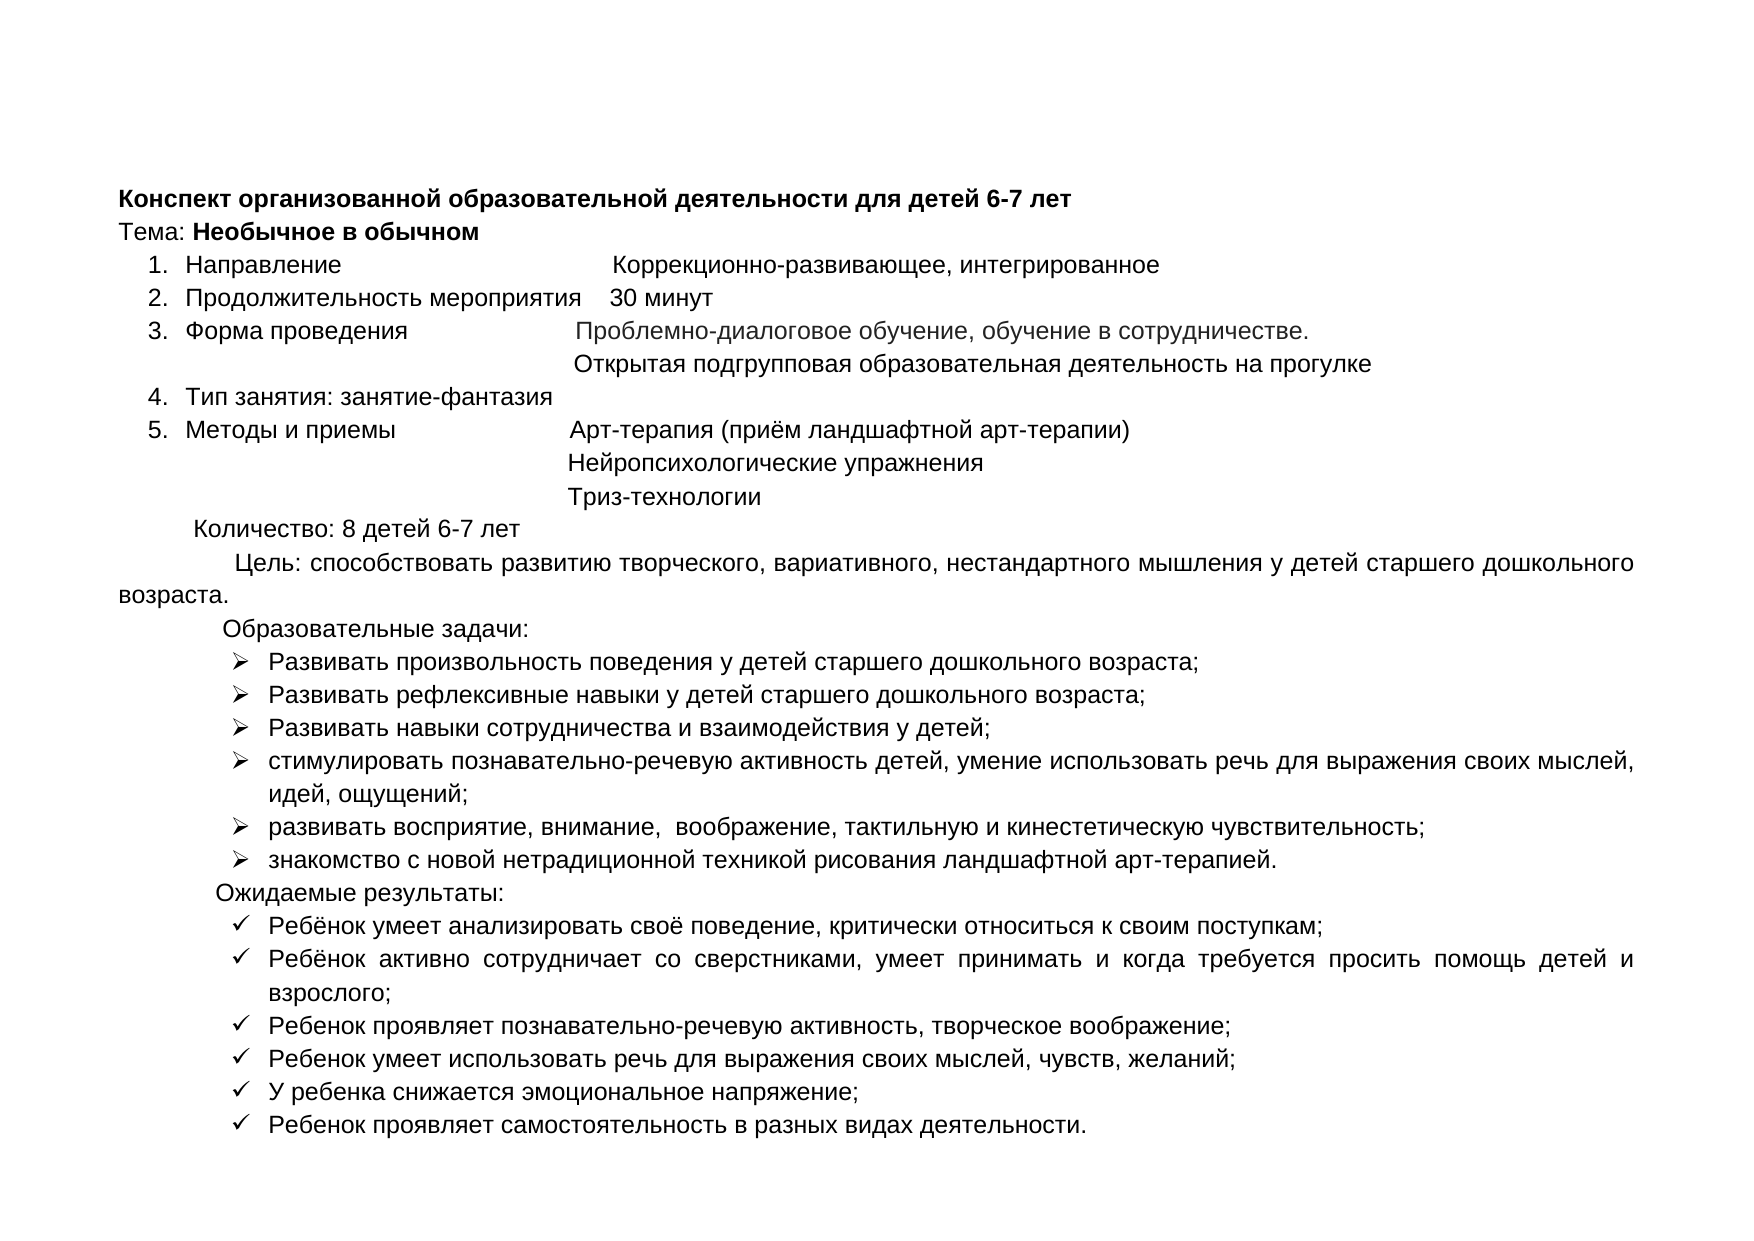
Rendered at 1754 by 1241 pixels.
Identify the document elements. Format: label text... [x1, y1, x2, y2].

list Направление Коррекционно-развивающее, интегрированное [148, 250, 1636, 279]
list развивать восприятие, внимание, воображение, тактильную и кинестетическую чувствительность; [231, 812, 1636, 841]
list Ребенок проявляет познавательно-речевую активность, творческое воображение; [231, 1011, 1636, 1039]
list стимулировать познавательно-речевую активность детей, умение использовать речь для выражения своих мыслей, идей, ощущений; [231, 746, 1636, 808]
text Образовательные задачи: [118, 613, 1636, 642]
list Форма проведения Проблемно-диалоговое обучение, обучение в сотрудничестве. [148, 316, 1636, 345]
list Ребёнок умеет анализировать своё поведение, критически относиться к своим поступкам; [231, 911, 1636, 940]
text Тема: Необычное в обычном [118, 217, 1636, 246]
list Развивать рефлексивные навыки у детей старшего дошкольного возраста; [231, 680, 1636, 708]
list Развивать произвольность поведения у детей старшего дошкольного возраста; [231, 647, 1636, 675]
list Триз-технологии [193, 481, 1636, 510]
list знакомство с новой нетрадиционной техникой рисования ландшафтной арт-терапией. [231, 845, 1636, 874]
list Открытая подгрупповая образовательная деятельность на прогулке [185, 349, 1636, 378]
list Ребенок умеет использовать речь для выражения своих мыслей, чувств, желаний; [231, 1044, 1636, 1073]
text Конспект организованной образовательной деятельности для детей 6-7 лет [118, 184, 1636, 213]
list Количество: 8 детей 6-7 лет [193, 514, 1636, 543]
list Ребёнок активно сотрудничает со сверстниками, умеет принимать и когда требуется просить помощь детей и взрослого; [231, 944, 1636, 1006]
list Тип занятия: занятие-фантазия [148, 382, 1636, 411]
text Цель: способствовать развитию творческого, вариативного, нестандартного мышления у детей старшего дошкольного возраста. [118, 547, 1636, 609]
list Развивать навыки сотрудничества и взаимодействия у детей; [231, 713, 1636, 742]
text Ожидаемые результаты: [118, 878, 1636, 907]
list Методы и приемы Арт-терапия (приём ландшафтной арт-терапии) [148, 415, 1636, 444]
list У ребенка снижается эмоциональное напряжение; [231, 1077, 1636, 1106]
list Нейропсихологические упражнения [193, 448, 1636, 477]
list Ребенок проявляет самостоятельность в разных видах деятельности. [231, 1110, 1636, 1139]
list Продолжительность мероприятия 30 минут [148, 283, 1636, 312]
